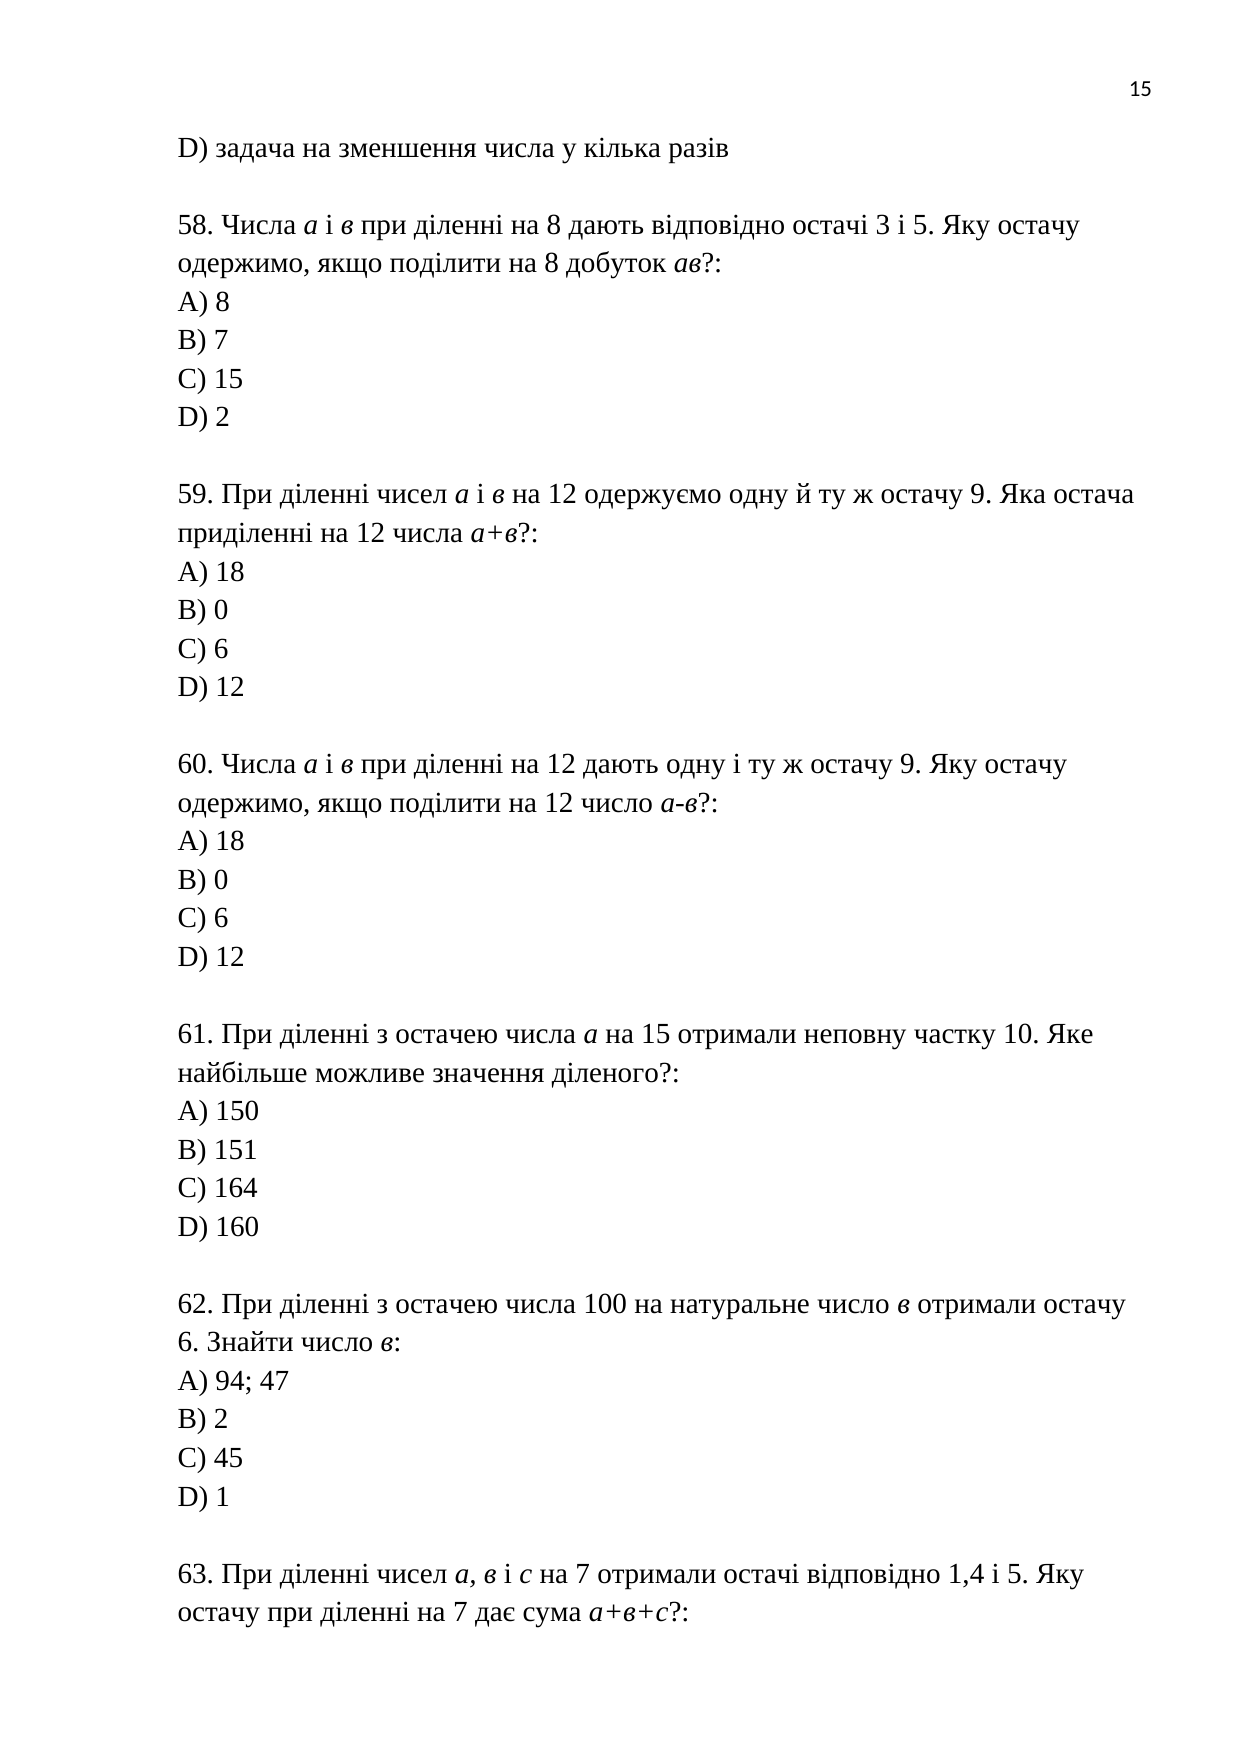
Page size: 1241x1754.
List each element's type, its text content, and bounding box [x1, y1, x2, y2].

text 61. При діленні з остачею числа а на 15 отримали неповну частку 10. Яке найбільше можливе значення діленого?: [177, 1016, 1152, 1088]
text C) 15 [177, 361, 1152, 394]
text A) 94; 47 [177, 1363, 1152, 1397]
text B) 151 [177, 1132, 1152, 1165]
text B) 2 [177, 1402, 1152, 1435]
text C) 45 [177, 1440, 1152, 1474]
text D) 12 [177, 669, 1152, 703]
text A) 18 [177, 554, 1152, 587]
text D) 1 [177, 1479, 1152, 1512]
text 62. При діленні з остачею числа 100 на натуральне число в отримали остачу 6. Знайти число в: [177, 1286, 1152, 1358]
text 60. Числа а і в при діленні на 12 дають одну і ту ж остачу 9. Яку остачу одержимо, якщо поділити на 12 число а-в?: [177, 746, 1152, 818]
text D) 12 [177, 939, 1152, 973]
text D) 2 [177, 399, 1152, 433]
text A) 8 [177, 284, 1152, 317]
text B) 0 [177, 592, 1152, 626]
text A) 150 [177, 1093, 1152, 1127]
text C) 6 [177, 901, 1152, 934]
text D) задача на зменшення числа у кілька разів [177, 130, 1152, 163]
text A) 18 [177, 823, 1152, 857]
text 59. При діленні чисел а і в на 12 одержуємо одну й ту ж остачу 9. Яка остача приділенні на 12 числа а+в?: [177, 477, 1152, 549]
text C) 164 [177, 1170, 1152, 1204]
text C) 6 [177, 631, 1152, 664]
text B) 0 [177, 862, 1152, 896]
text B) 7 [177, 322, 1152, 356]
text D) 160 [177, 1209, 1152, 1242]
text 63. При діленні чисел а, в і с на 7 отримали остачі відповідно 1,4 і 5. Яку остачу при діленні на 7 дає сума а+в+с?: [177, 1556, 1152, 1628]
text 58. Числа а і в при діленні на 8 дають відповідно остачі 3 і 5. Яку остачу одержимо, якщо поділити на 8 добуток ав?: [177, 207, 1152, 279]
